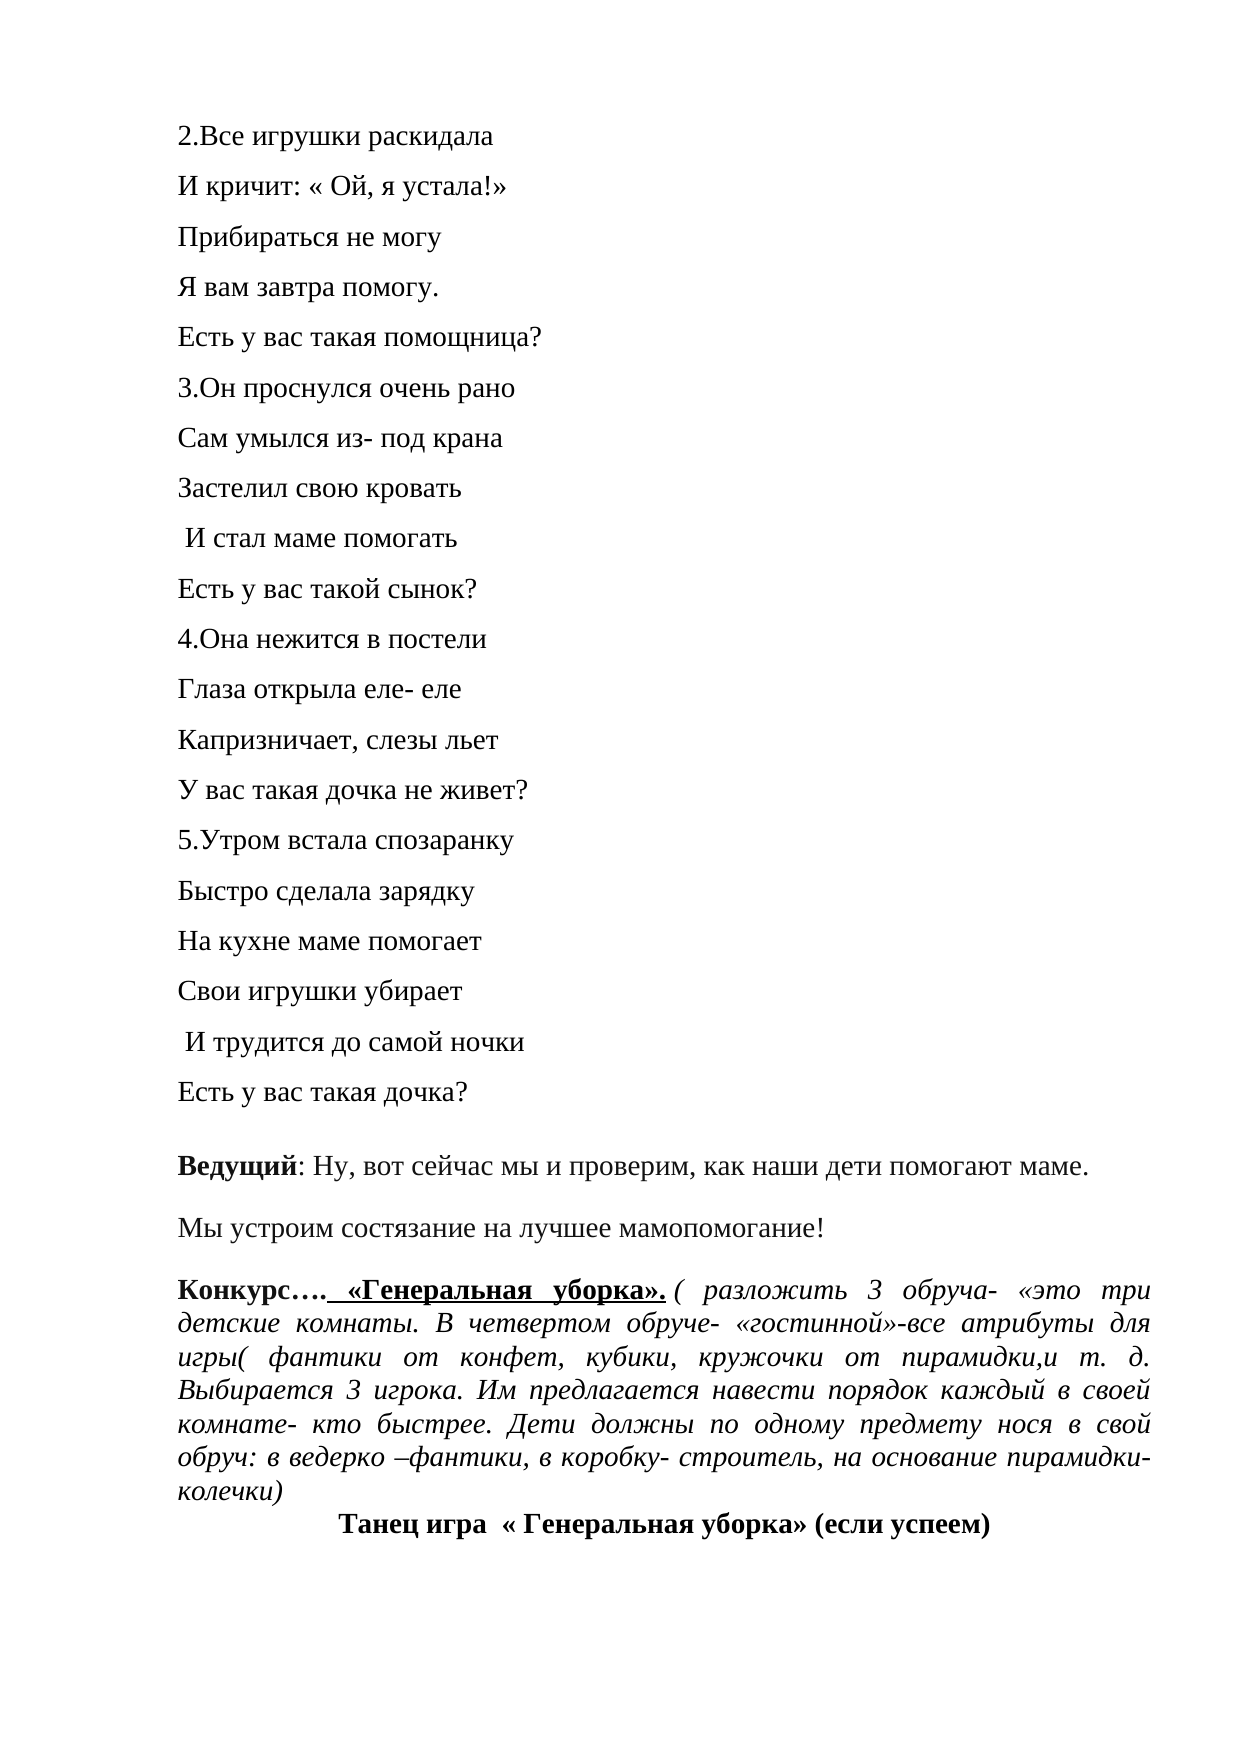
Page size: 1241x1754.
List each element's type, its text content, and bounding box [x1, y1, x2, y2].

text И трудится до самой ночки [177, 1024, 1152, 1057]
text Есть у вас такая помощница? [177, 319, 1152, 353]
text Ведущий: Ну, вот сейчас мы и проверим, как наши дети помогают маме. [177, 1148, 1152, 1181]
text И кричит: « Ой, я устала!» [177, 168, 1152, 202]
text 3.Он проснулся очень рано [177, 370, 1152, 403]
text Сам умылся из- под крана [177, 420, 1152, 453]
text На кухне маме помогает [177, 923, 1152, 957]
text Быстро сделала зарядку [177, 873, 1152, 906]
text Свои игрушки убирает [177, 973, 1152, 1007]
text 2.Все игрушки раскидала [177, 118, 1152, 152]
text Есть у вас такая дочка? [177, 1074, 1152, 1108]
text Я вам завтра помогу. [177, 269, 1152, 303]
text Капризничает, слезы льет [177, 722, 1152, 755]
text Танец игра « Генеральная уборка» (если успеем) [177, 1507, 1152, 1540]
text 5.Утром встала спозаранку [177, 822, 1152, 856]
text Есть у вас такой сынок? [177, 571, 1152, 604]
text Конкурс…. «Генеральная уборка». ( разложить 3 обруча- «это три детские комнаты. В четвертом обруче- «гостинной»-все атрибуты для игры( фантики от конфет, кубики, кружочки от пирамидки,и т. д. Выбирается 3 игрока. Им предлагается навести порядок каждый в своей комнате- кто быстрее. Дети должны по одному предмету нося в свой обруч: в ведерко –фантики, в коробку- строитель, на основание пирамидки- колечки) [177, 1272, 1152, 1507]
text Мы устроим состязание на лучшее мамопомогание! [177, 1210, 1152, 1243]
text Застелил свою кровать [177, 470, 1152, 504]
text Прибираться не могу [177, 219, 1152, 252]
text 4.Она нежится в постели [177, 621, 1152, 655]
text У вас такая дочка не живет? [177, 772, 1152, 806]
text Глаза открыла еле- еле [177, 672, 1152, 705]
text И стал маме помогать [177, 521, 1152, 554]
